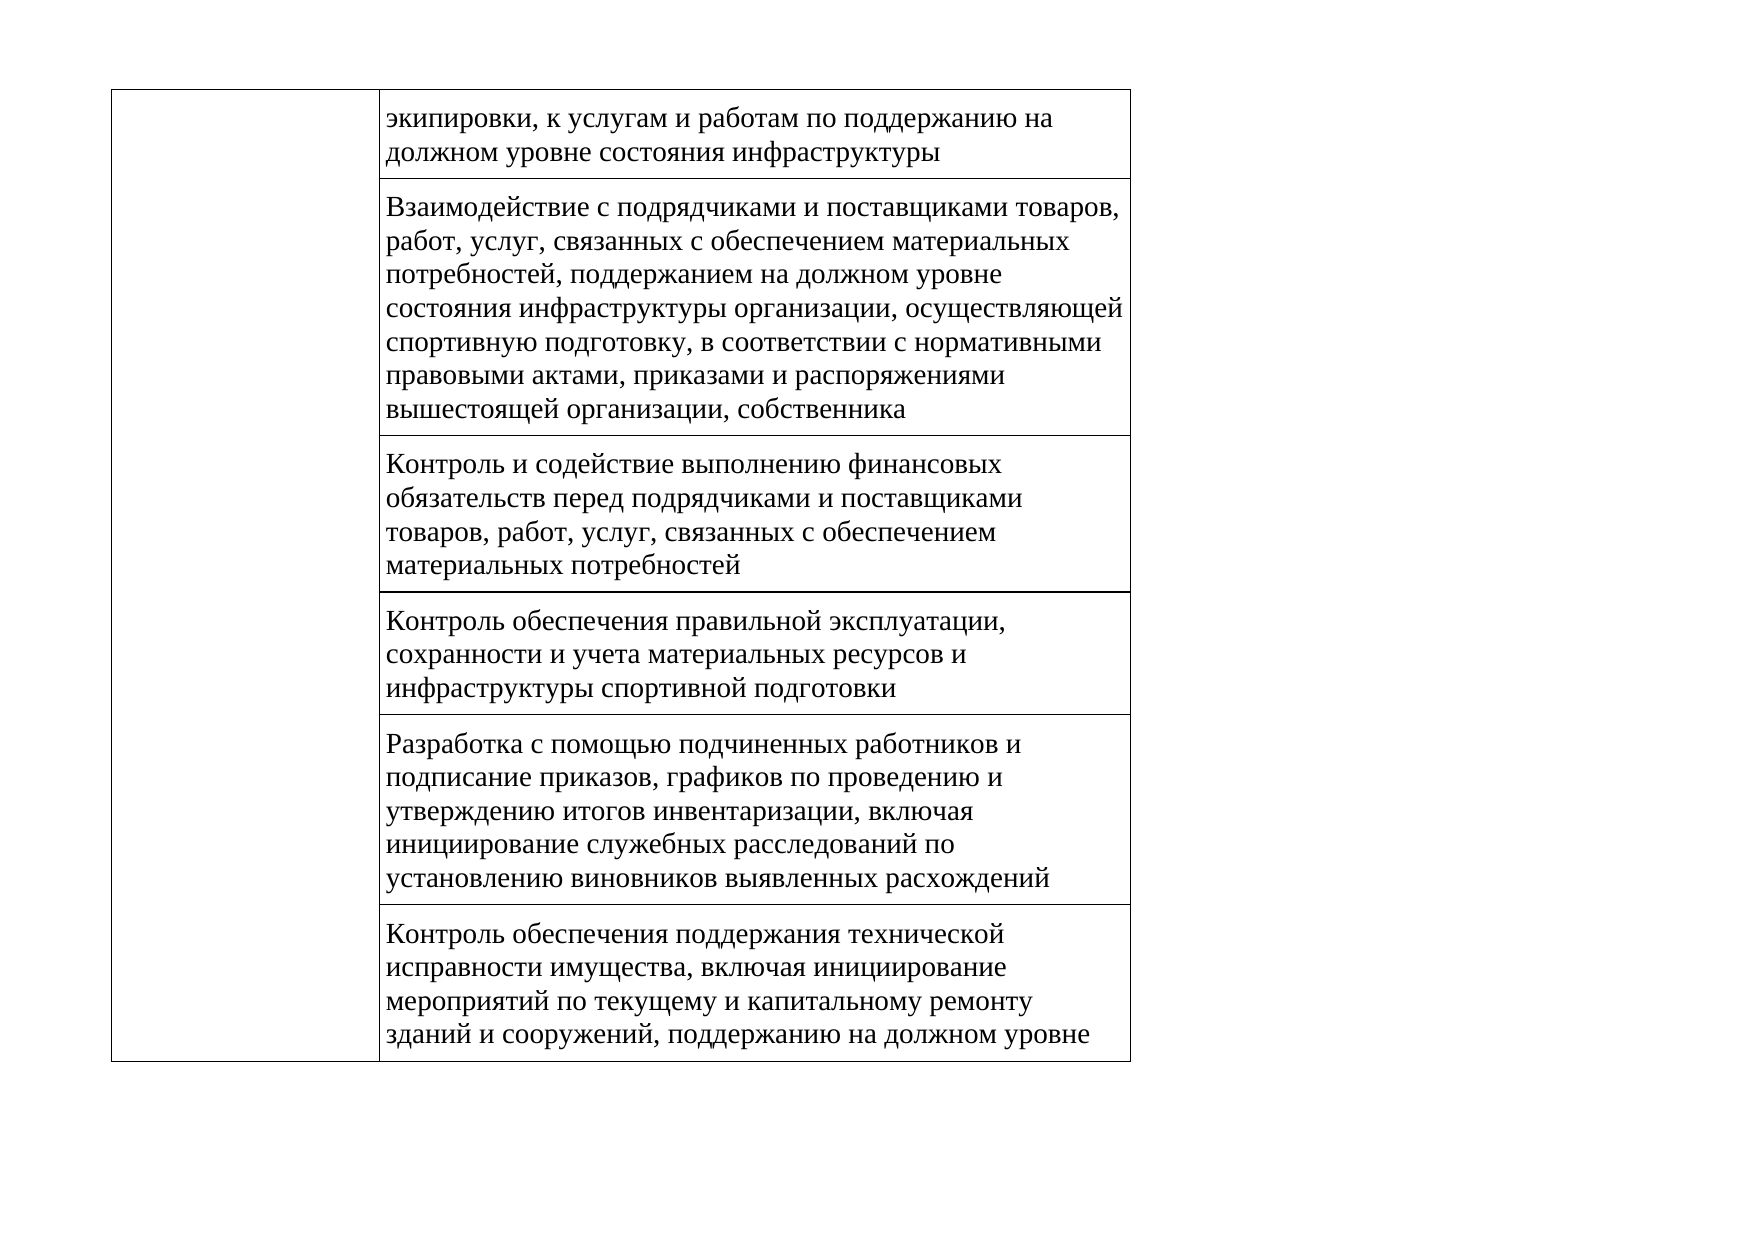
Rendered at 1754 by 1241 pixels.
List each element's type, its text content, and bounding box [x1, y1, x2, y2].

table_cell Контроль обеспечения правильной эксплуатации, сохранности и учета материальных ресурсов и инфраструктуры спортивной подготовки [380, 593, 1130, 714]
table_cell [112, 714, 379, 1061]
table_cell Взаимодействие с подрядчиками и поставщиками товаров, работ, услуг, связанных с обеспечением материальных потребностей, поддержанием на должном уровне состояния инфраструктуры организации, осуществляющей спортивную подготовку, в соответствии с нормативными правовыми актами, приказами и распоряжениями вышестоящей организации, собственника [380, 179, 1130, 435]
table_cell Контроль и содействие выполнению финансовых обязательств перед подрядчиками и поставщиками товаров, работ, услуг, связанных с обеспечением материальных потребностей [380, 436, 1130, 591]
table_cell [380, 90, 1130, 178]
table_cell Разработка с помощью подчиненных работников и подписание приказов, графиков по проведению и утверждению итогов инвентаризации, включая инициирование служебных расследований по установлению виновников выявленных расхождений [380, 715, 1130, 904]
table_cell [380, 905, 1130, 1061]
